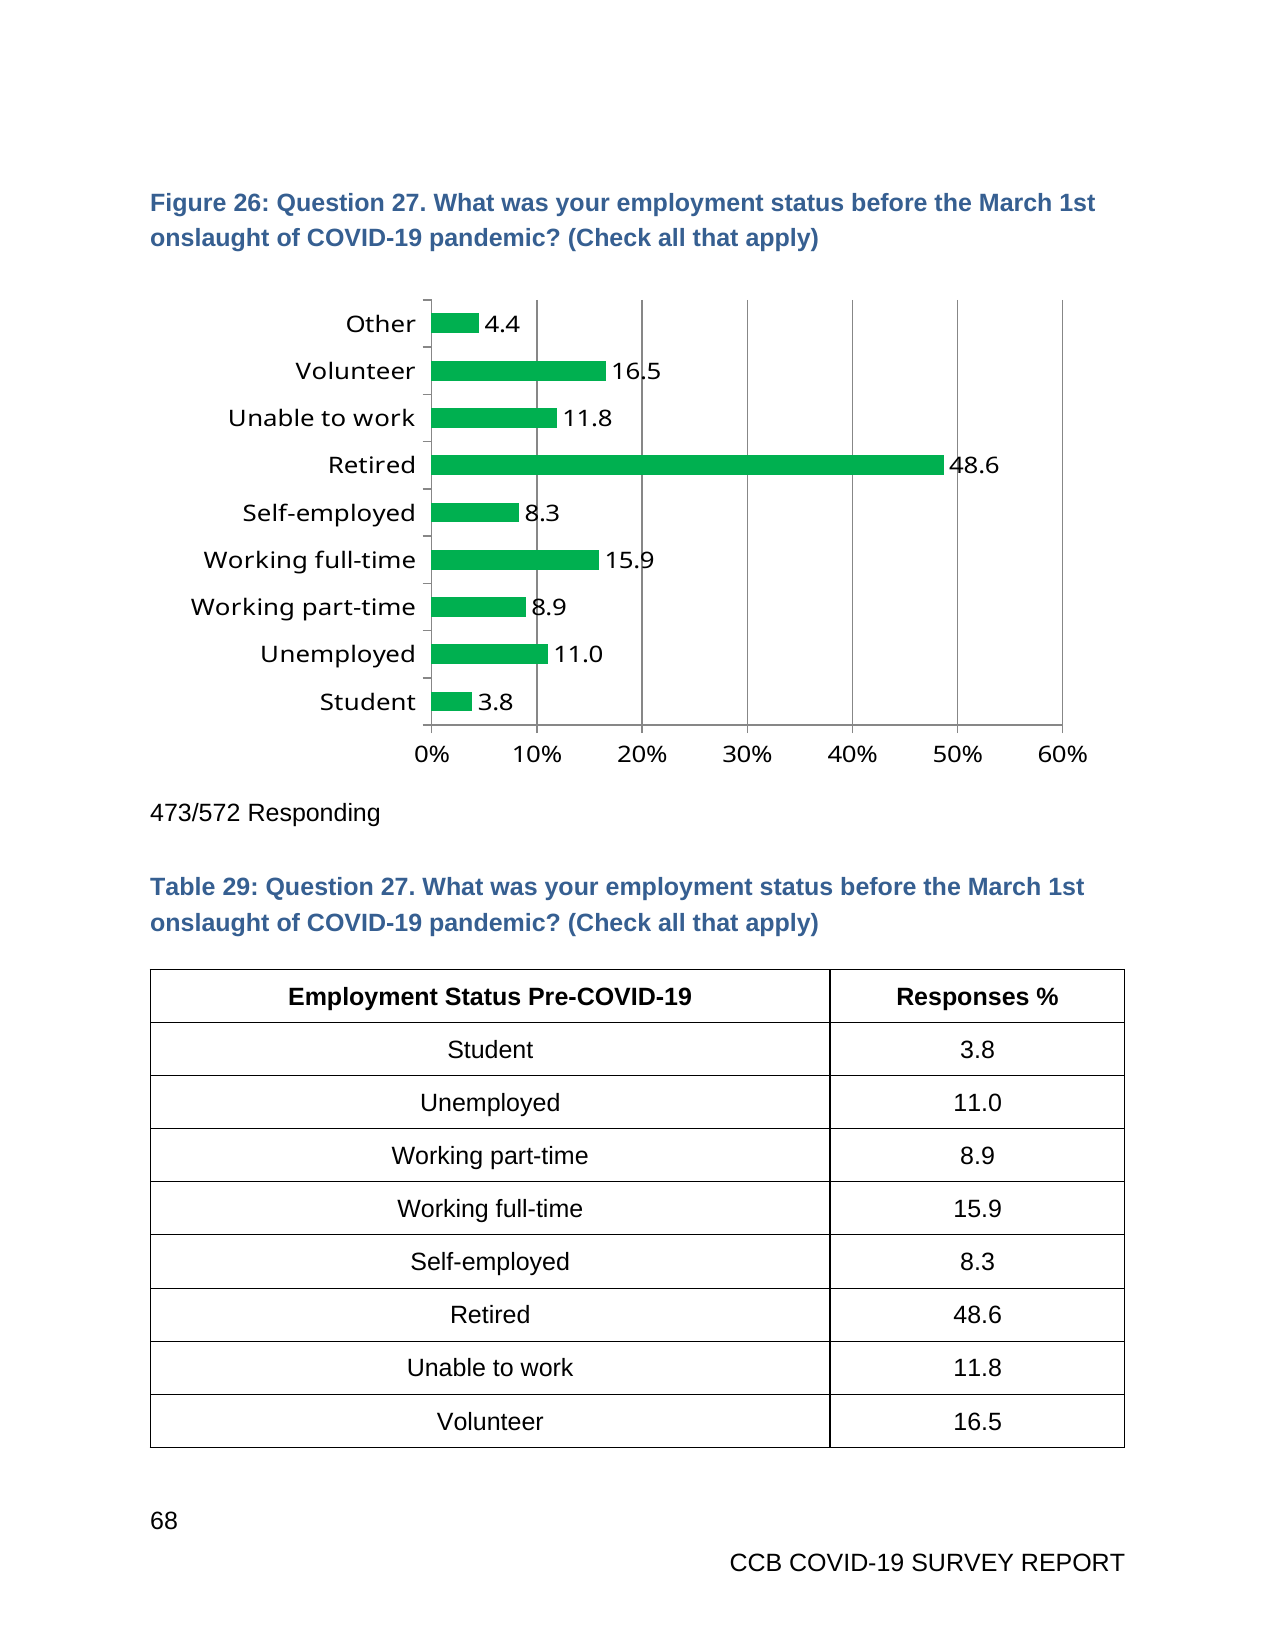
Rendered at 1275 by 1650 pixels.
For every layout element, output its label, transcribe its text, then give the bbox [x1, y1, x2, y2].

text 473/572 Responding [150, 798, 1125, 827]
table_cell 11.0 [831, 1076, 1124, 1128]
table_header Responses % [831, 970, 1124, 1022]
text Table 29: Question 27. What was your employment status before the March 1st onslaught of COVID-19 pandemic? (Check all that apply) [150, 872, 1125, 937]
table_cell Working full-time [151, 1182, 829, 1234]
table_cell 8.3 [831, 1235, 1124, 1287]
table_cell Student [151, 1023, 829, 1075]
table_cell 3.8 [831, 1023, 1124, 1075]
table_cell Retired [151, 1289, 829, 1341]
table_cell 8.9 [831, 1129, 1124, 1181]
table_cell 48.6 [831, 1289, 1124, 1341]
table_cell 11.8 [831, 1342, 1124, 1394]
table_header Employment Status Pre-COVID-19 [151, 970, 829, 1022]
table_cell Unemployed [151, 1076, 829, 1128]
table_cell Volunteer [151, 1395, 829, 1447]
table_cell Self-employed [151, 1235, 829, 1287]
table_cell Working part-time [151, 1129, 829, 1181]
table_cell Unable to work [151, 1342, 829, 1394]
table_cell 15.9 [831, 1182, 1124, 1234]
table_cell 16.5 [831, 1395, 1124, 1447]
